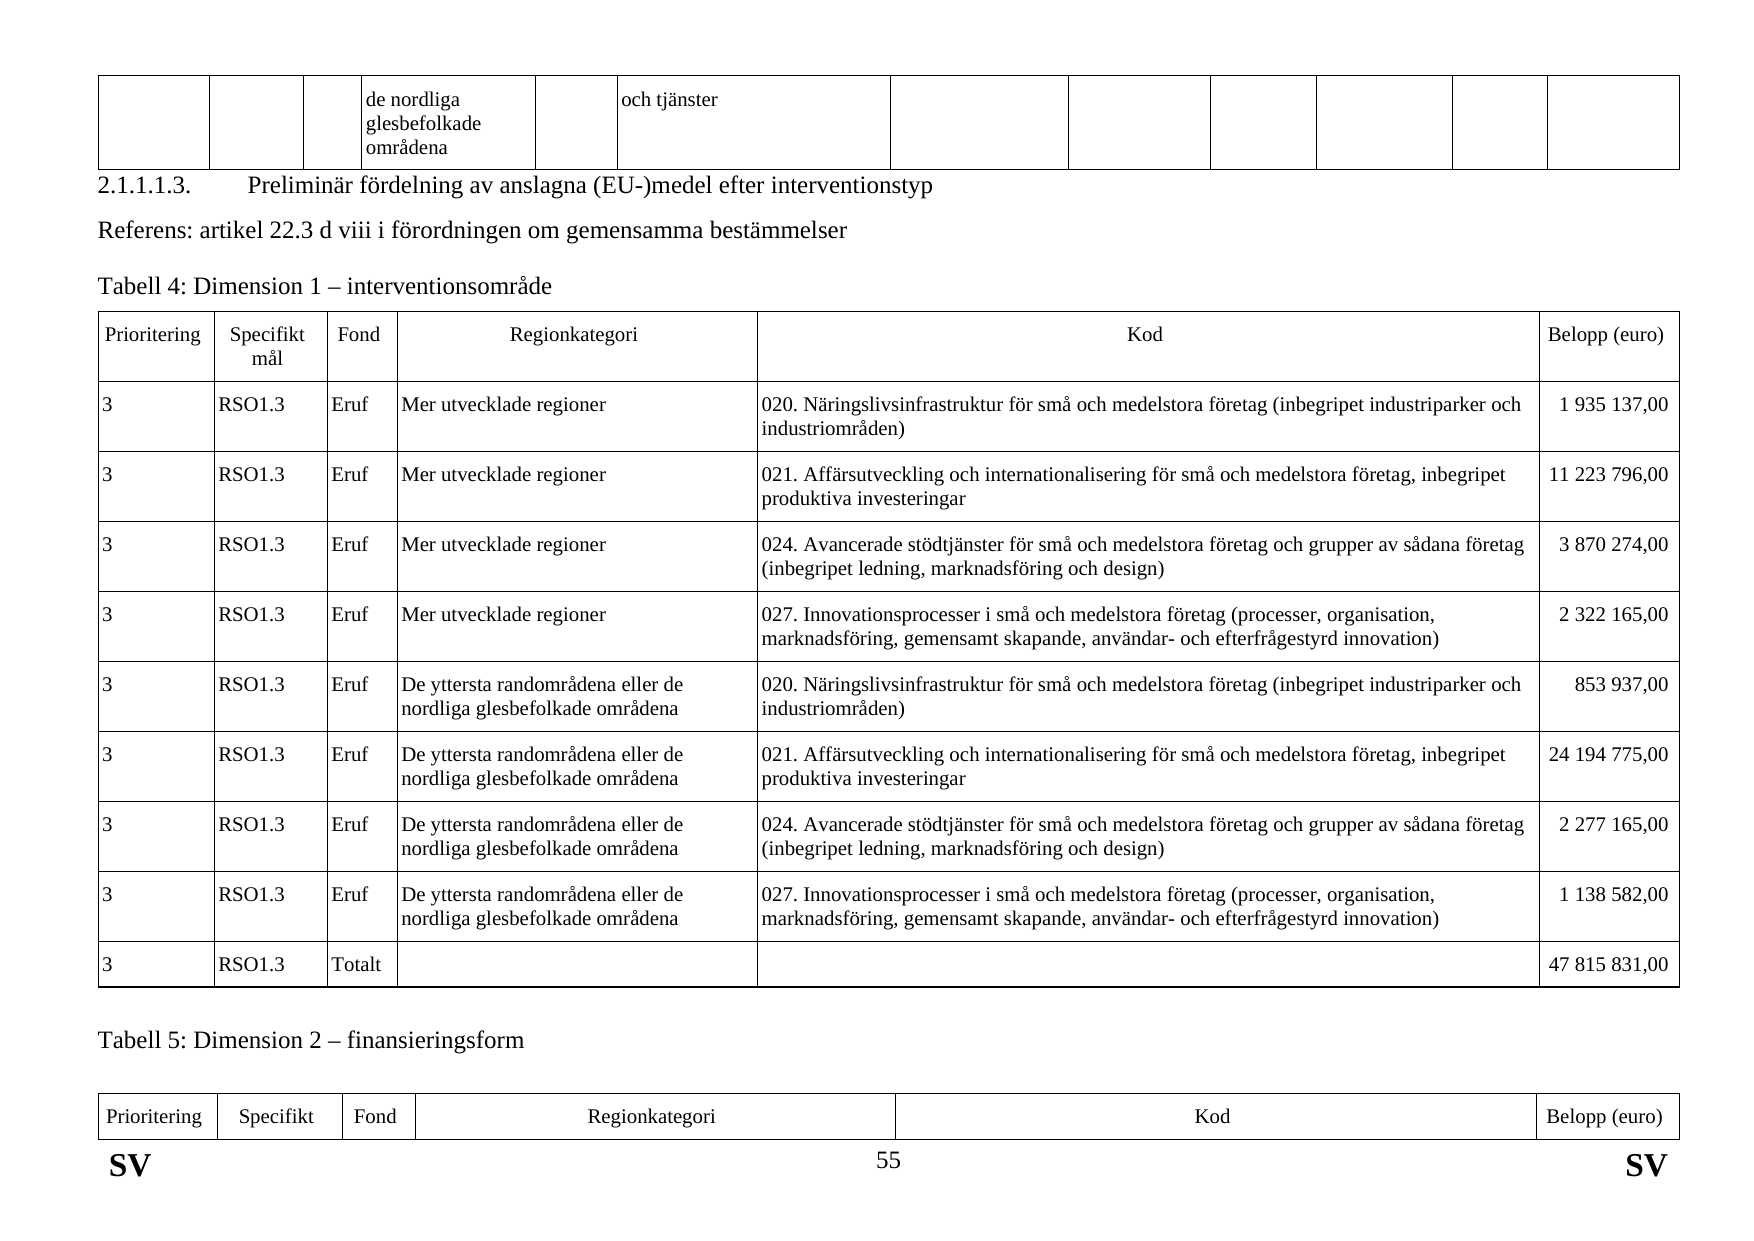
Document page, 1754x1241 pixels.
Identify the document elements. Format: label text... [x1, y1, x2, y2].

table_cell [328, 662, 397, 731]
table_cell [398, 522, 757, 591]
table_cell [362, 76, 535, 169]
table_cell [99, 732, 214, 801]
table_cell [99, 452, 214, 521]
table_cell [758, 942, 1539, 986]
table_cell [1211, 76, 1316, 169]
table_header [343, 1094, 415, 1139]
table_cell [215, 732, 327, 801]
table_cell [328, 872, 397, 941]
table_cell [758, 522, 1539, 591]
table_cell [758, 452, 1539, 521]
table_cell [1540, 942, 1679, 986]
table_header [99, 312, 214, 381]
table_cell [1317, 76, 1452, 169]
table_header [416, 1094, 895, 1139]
text Referens: artikel 22.3 d viii i förordningen om gemensamma bestämmelser [97, 216, 1679, 244]
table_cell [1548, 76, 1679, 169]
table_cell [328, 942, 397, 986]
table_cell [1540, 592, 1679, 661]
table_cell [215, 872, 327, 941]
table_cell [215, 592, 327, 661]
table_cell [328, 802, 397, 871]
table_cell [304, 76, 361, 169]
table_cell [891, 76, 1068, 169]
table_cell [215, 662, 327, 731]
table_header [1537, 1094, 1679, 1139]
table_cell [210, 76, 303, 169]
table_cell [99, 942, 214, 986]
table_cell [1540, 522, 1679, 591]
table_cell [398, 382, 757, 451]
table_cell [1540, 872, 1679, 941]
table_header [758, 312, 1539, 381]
text Tabell 4: Dimension 1 – interventionsområde [97, 271, 1679, 300]
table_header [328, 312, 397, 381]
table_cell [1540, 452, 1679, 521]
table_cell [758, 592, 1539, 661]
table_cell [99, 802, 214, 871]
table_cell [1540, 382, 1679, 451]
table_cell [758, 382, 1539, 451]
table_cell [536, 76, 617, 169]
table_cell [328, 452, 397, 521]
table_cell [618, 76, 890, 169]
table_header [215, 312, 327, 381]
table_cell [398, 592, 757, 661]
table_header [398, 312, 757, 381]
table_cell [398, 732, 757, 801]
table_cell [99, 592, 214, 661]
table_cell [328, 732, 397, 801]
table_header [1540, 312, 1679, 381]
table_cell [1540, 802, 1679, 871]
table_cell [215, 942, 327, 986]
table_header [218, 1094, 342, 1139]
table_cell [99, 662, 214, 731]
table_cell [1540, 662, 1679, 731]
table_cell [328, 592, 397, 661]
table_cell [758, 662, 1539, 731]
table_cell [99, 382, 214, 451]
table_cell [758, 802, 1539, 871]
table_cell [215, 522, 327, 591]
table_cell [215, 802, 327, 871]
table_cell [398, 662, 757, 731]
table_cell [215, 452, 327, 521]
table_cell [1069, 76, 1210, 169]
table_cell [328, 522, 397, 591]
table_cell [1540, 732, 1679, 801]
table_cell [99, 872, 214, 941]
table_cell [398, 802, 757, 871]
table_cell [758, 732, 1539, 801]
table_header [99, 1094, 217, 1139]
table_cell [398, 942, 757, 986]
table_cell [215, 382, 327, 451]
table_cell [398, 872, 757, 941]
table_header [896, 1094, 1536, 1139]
text Tabell 5: Dimension 2 – finansieringsform [97, 1025, 1679, 1054]
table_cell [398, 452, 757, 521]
subtitle Preliminär fördelning av anslagna (EU-)medel efter interventionstyp [97, 170, 1679, 199]
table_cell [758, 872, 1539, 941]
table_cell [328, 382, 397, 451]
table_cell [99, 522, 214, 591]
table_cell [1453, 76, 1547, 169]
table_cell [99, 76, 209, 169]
